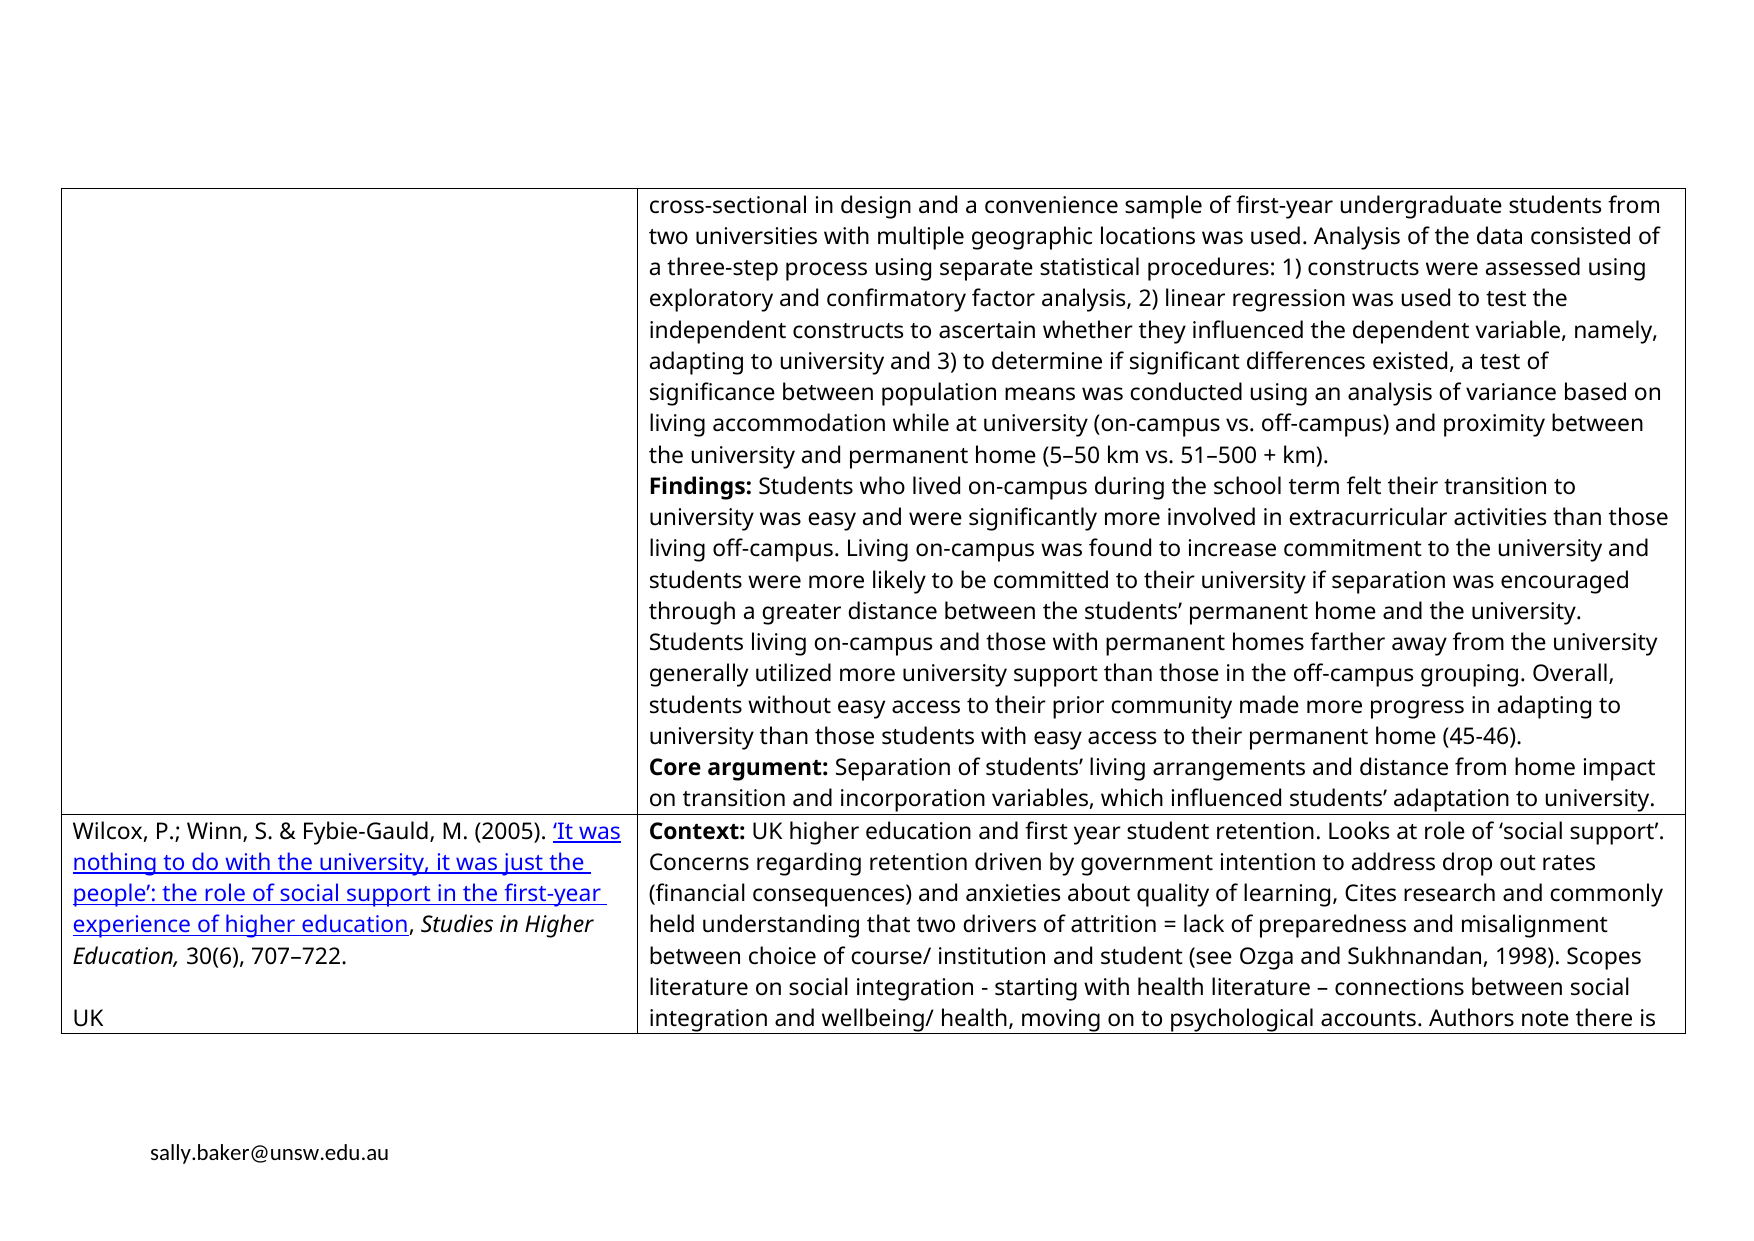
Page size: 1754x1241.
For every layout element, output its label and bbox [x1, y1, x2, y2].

table_cell [638, 189, 1685, 813]
table_cell [62, 815, 637, 1033]
table_cell [62, 189, 637, 813]
table_cell [638, 815, 1685, 1033]
